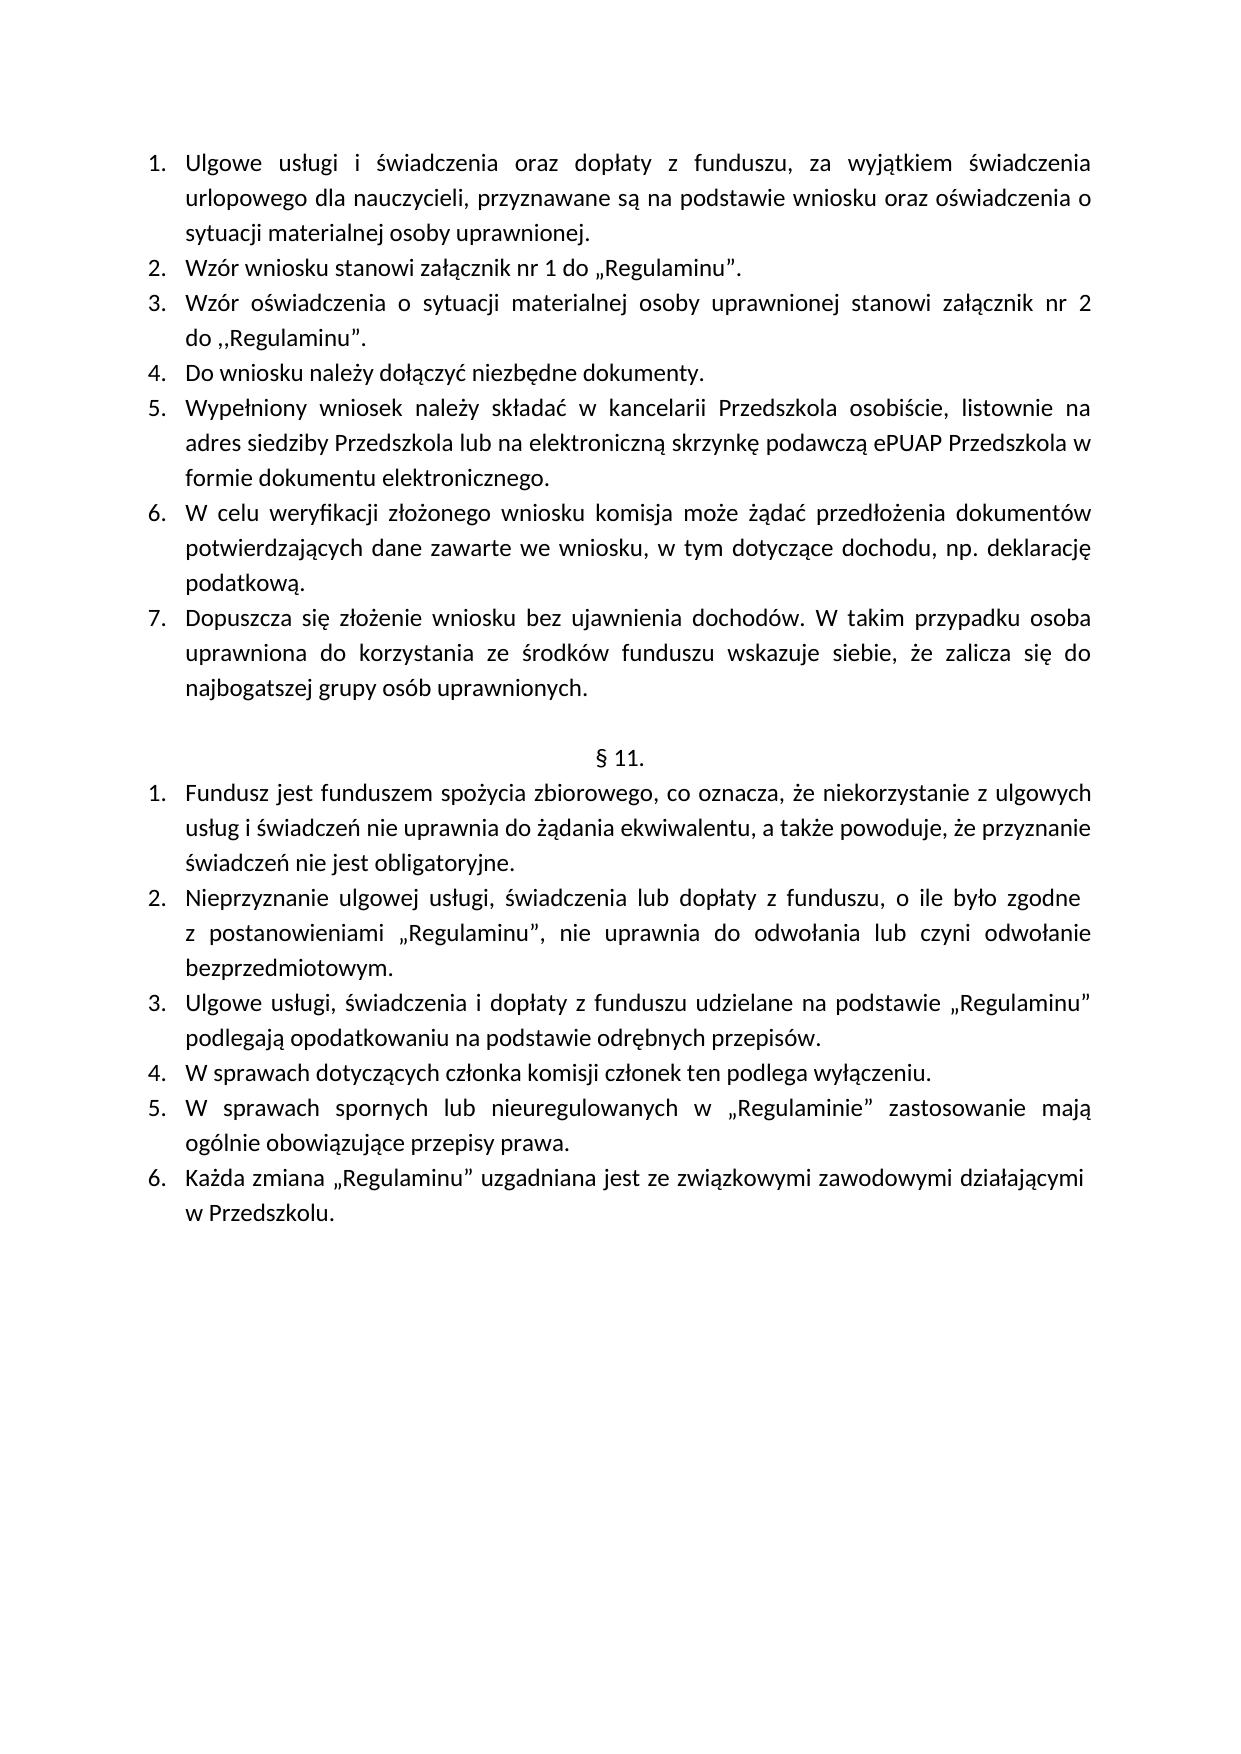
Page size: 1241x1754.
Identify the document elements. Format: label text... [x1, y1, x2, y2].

list Fundusz jest funduszem spożycia zbiorowego, co oznacza, że niekorzystanie z ulgowych usług i świadczeń nie uprawnia do żądania ekwiwalentu, a także powoduje, że przyznanie świadczeń nie jest obligatoryjne. [148, 778, 1093, 878]
list Wypełniony wniosek należy składać w kancelarii Przedszkola osobiście, listownie na adres siedziby Przedszkola lub na elektroniczną skrzynkę podawczą ePUAP Przedszkola w formie dokumentu elektronicznego. [148, 393, 1093, 493]
list Do wniosku należy dołączyć niezbędne dokumenty. [148, 358, 1093, 388]
list W sprawach spornych lub nieuregulowanych w „Regulaminie” zastosowanie mają ogólnie obowiązujące przepisy prawa. [148, 1093, 1093, 1158]
list W celu weryfikacji złożonego wniosku komisja może żądać przedłożenia dokumentów potwierdzających dane zawarte we wniosku, w tym dotyczące dochodu, np. deklarację podatkową. [148, 498, 1093, 598]
list Ulgowe usługi i świadczenia oraz dopłaty z funduszu, za wyjątkiem świadczenia urlopowego dla nauczycieli, przyznawane są na podstawie wniosku oraz oświadczenia o sytuacji materialnej osoby uprawnionej. [148, 148, 1093, 248]
list Każda zmiana „Regulaminu” uzgadniana jest ze związkowymi zawodowymi działającymi w Przedszkolu. [148, 1163, 1093, 1228]
list Nieprzyznanie ulgowej usługi, świadczenia lub dopłaty z funduszu, o ile było zgodne z postanowieniami „Regulaminu”, nie uprawnia do odwołania lub czyni odwołanie bezprzedmiotowym. [148, 883, 1093, 983]
text § 11. [148, 743, 1093, 773]
list Ulgowe usługi, świadczenia i dopłaty z funduszu udzielane na podstawie „Regulaminu” podlegają opodatkowaniu na podstawie odrębnych przepisów. [148, 988, 1093, 1053]
list W sprawach dotyczących członka komisji członek ten podlega wyłączeniu. [148, 1058, 1093, 1088]
list Wzór wniosku stanowi załącznik nr 1 do „Regulaminu”. [148, 253, 1093, 283]
list Wzór oświadczenia o sytuacji materialnej osoby uprawnionej stanowi załącznik nr 2 do ,,Regulaminu”. [148, 288, 1093, 353]
list Dopuszcza się złożenie wniosku bez ujawnienia dochodów. W takim przypadku osoba uprawniona do korzystania ze środków funduszu wskazuje siebie, że zalicza się do najbogatszej grupy osób uprawnionych. [148, 603, 1093, 703]
